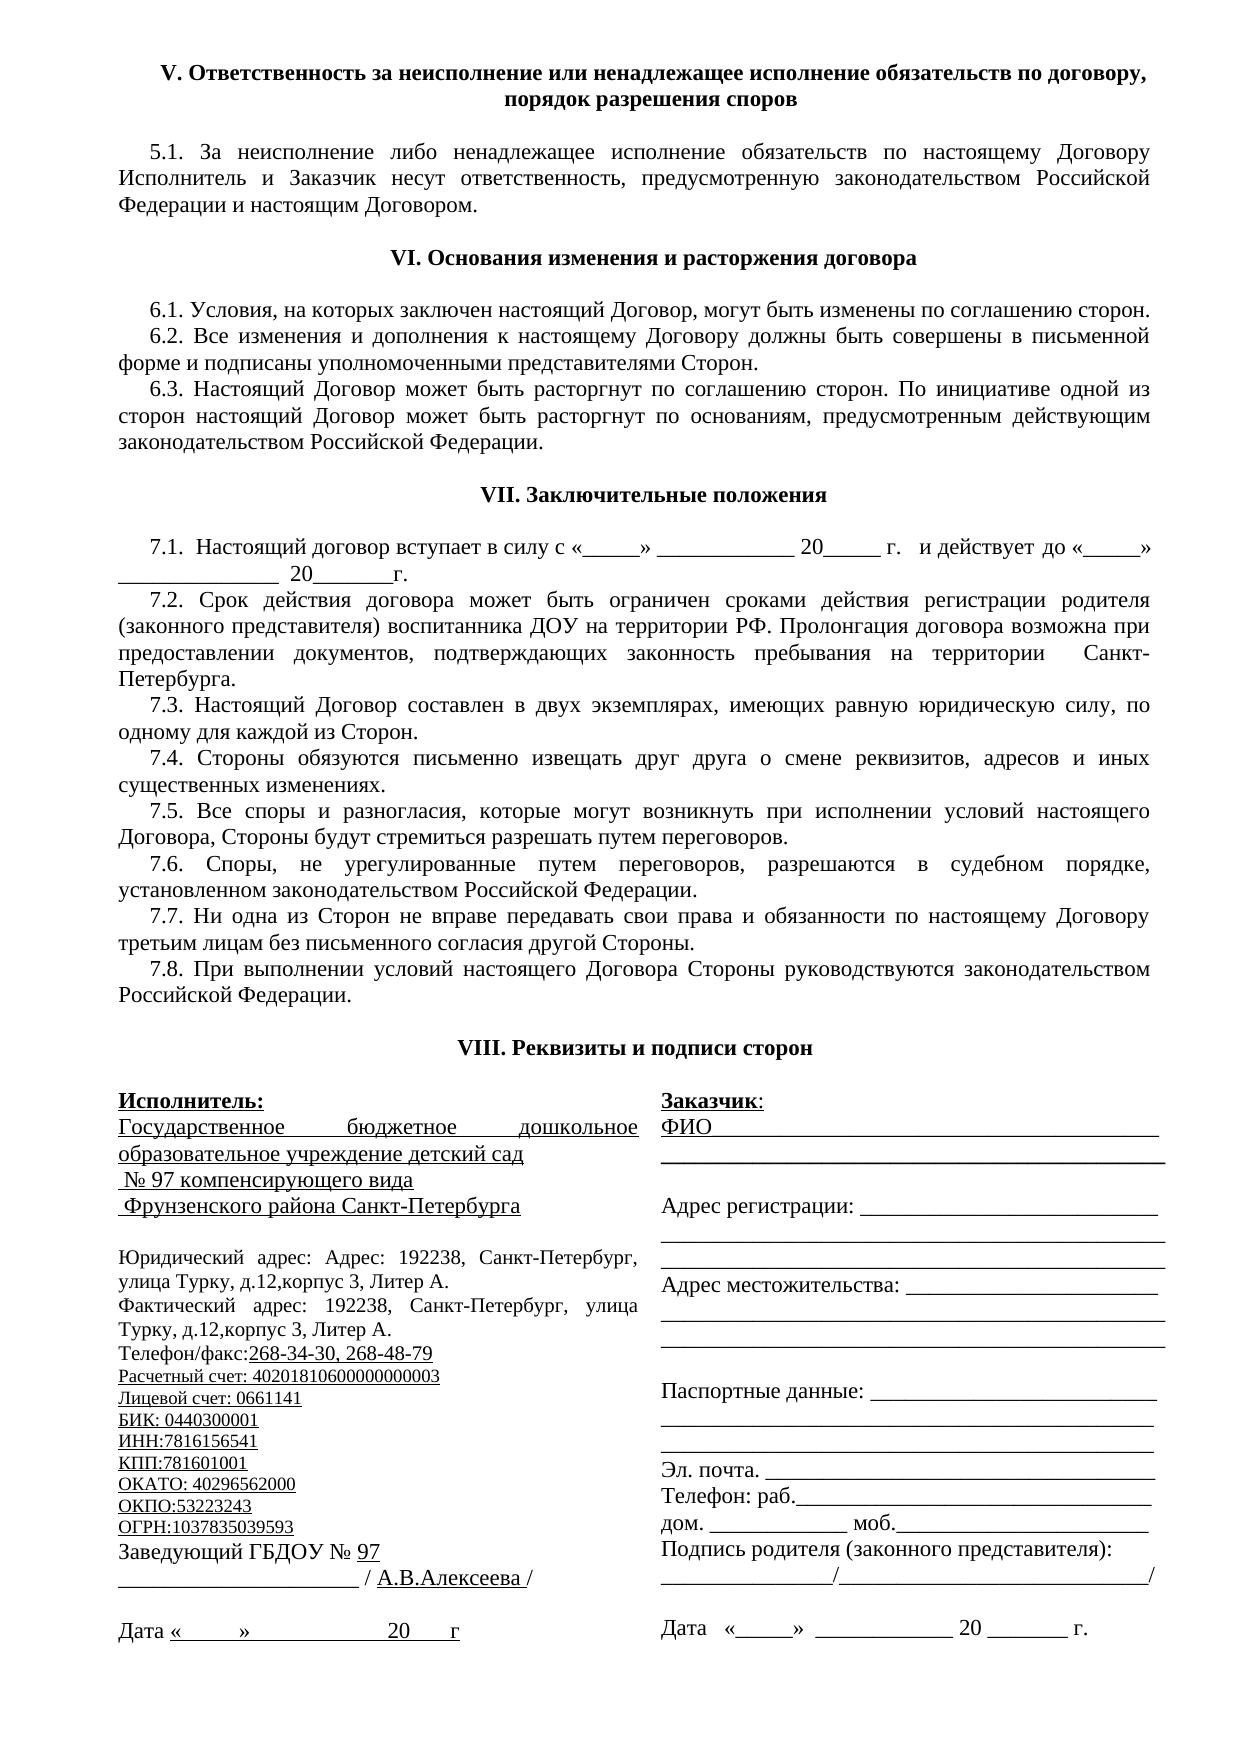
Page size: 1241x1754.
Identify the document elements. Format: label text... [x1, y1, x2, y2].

text 7.1. Настоящий договор вступает в силу с «_____» ____________ 20_____ г. и действует до «_____» ______________ 20_______г. [118, 533, 1152, 586]
text VI. Основания изменения и расторжения договора [156, 243, 1152, 270]
text 6.2. Все изменения и дополнения к настоящему Договору должны быть совершены в письменной форме и подписаны уполномоченными представителями Сторон. [118, 323, 1152, 375]
text 7.4. Стороны обязуются письменно извещать друг друга о смене реквизитов, адресов и иных существенных изменениях. [118, 744, 1152, 797]
table_header Заказчик: ФИО_______________________________________ ____________________________________________ Адрес регистрации: __________________________ ____________________________________________ ____________________________________________ Адрес местожительства: ______________________ ____________________________________________ ____________________________________________ Паспортные данные: _________________________ ___________________________________________ ___________________________________________ Эл. почта. __________________________________ Телефон: раб._______________________________ дом. ____________ моб.______________________ Подпись родителя (законного представителя): _______________/___________________________/ Дата «_____» ____________ 20 _______ г. [650, 1087, 1192, 1669]
text 7.3. Настоящий Договор составлен в двух экземплярах, имеющих равную юридическую силу, по одному для каждой из Сторон. [118, 692, 1152, 744]
text 5.1. За неисполнение либо ненадлежащее исполнение обязательств по настоящему Договору Исполнитель и Заказчик несут ответственность, предусмотренную законодательством Российской Федерации и настоящим Договором. [118, 138, 1152, 217]
text VIII. Реквизиты и подписи сторон [118, 1034, 1152, 1061]
text 6.3. Настоящий Договор может быть расторгнут по соглашению сторон. По инициативе одной из сторон настоящий Договор может быть расторгнут по основаниям, предусмотренным действующим законодательством Российской Федерации. [118, 375, 1152, 454]
table_header Исполнитель: Государственное бюджетное дошкольное образовательное учреждение детский сад № 97 компенсирующего вида Фрунзенского района Санкт-Петербурга Юридический адрес: Адрес: 192238, Санкт-Петербург, улица Турку, д.12,корпус 3, Литер А. Фактический адрес: 192238, Санкт-Петербург, улица Турку, д.12,корпус 3, Литер А. Телефон/факс:268-34-30, 268-48-79 Расчетный счет: 40201810600000000003 Лицевой счет: 0661141 БИК: 0440300001 ИНН:7816156541 КПП:781601001 ОКАТО: 40296562000 ОКПО:53223243 ОГРН:1037835039593 Заведующий ГБДОУ № 97 _____________________ / А.В.Алексеева / Дата « » 20 г [107, 1087, 649, 1669]
text 7.7. Ни одна из Сторон не вправе передавать свои права и обязанности по настоящему Договору третьим лицам без письменного согласия другой Стороны. [118, 902, 1152, 955]
text VII. Заключительные положения [156, 481, 1152, 507]
text 7.5. Все споры и разногласия, которые могут возникнуть при исполнении условий настоящего Договора, Стороны будут стремиться разрешать путем переговоров. [118, 797, 1152, 850]
text 7.8. При выполнении условий настоящего Договора Стороны руководствуются законодательством Российской Федерации. [118, 955, 1152, 1008]
text 6.1. Условия, на которых заключен настоящий Договор, могут быть изменены по соглашению сторон. [118, 296, 1152, 323]
text 7.6. Споры, не урегулированные путем переговоров, разрешаются в судебном порядке, установленном законодательством Российской Федерации. [118, 850, 1152, 902]
text 7.2. Срок действия договора может быть ограничен сроками действия регистрации родителя (законного представителя) воспитанника ДОУ на территории РФ. Пролонгация договора возможна при предоставлении документов, подтверждающих законность пребывания на территории Санкт-Петербурга. [118, 586, 1152, 692]
text V. Ответственность за неисполнение или ненадлежащее исполнение обязательств по договору, порядок разрешения споров [156, 59, 1152, 112]
